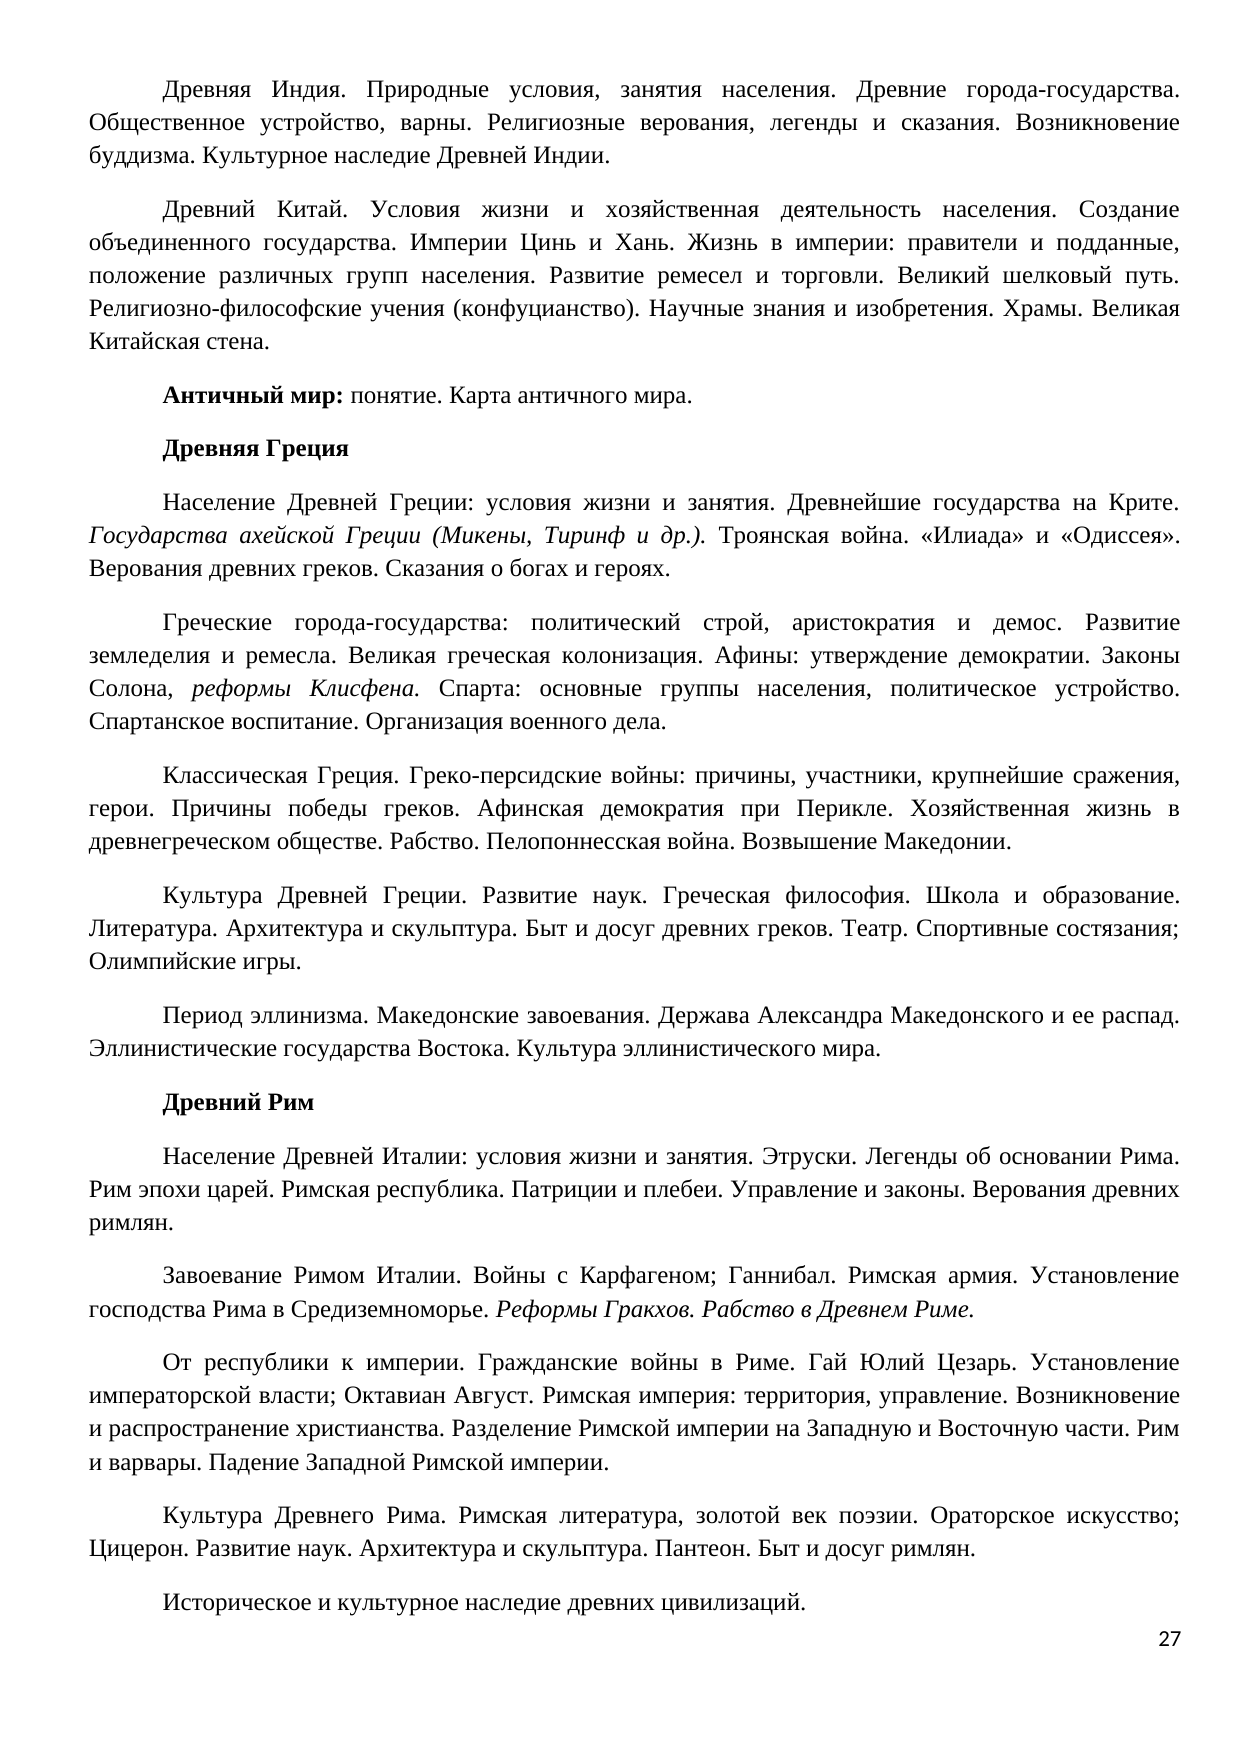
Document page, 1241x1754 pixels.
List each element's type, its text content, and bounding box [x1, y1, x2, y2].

text Культура Древнего Рима. Римская литература, золотой век поэзии. Ораторское искусство; Цицерон. Развитие наук. Архитектура и скульптура. Пантеон. Быт и досуг римлян. [89, 1500, 1181, 1562]
text Культура Древней Греции. Развитие наук. Греческая философия. Школа и образование. Литература. Архитектура и скульптура. Быт и досуг древних греков. Театр. Спортивные состязания; Олимпийские игры. [89, 880, 1181, 975]
text Историческое и культурное наследие древних цивилизаций. [89, 1587, 1181, 1616]
text Население Древней Италии: условия жизни и занятия. Этруски. Легенды об основании Рима. Рим эпохи царей. Римская республика. Патриции и плебеи. Управление и законы. Верования древних римлян. [89, 1141, 1181, 1236]
text Древняя Греция [89, 433, 1181, 462]
text Период эллинизма. Македонские завоевания. Держава Александра Македонского и ее распад. Эллинистические государства Востока. Культура эллинистического мира. [89, 1000, 1181, 1062]
text Античный мир: понятие. Карта античного мира. [89, 380, 1181, 408]
text От республики к империи. Гражданские войны в Риме. Гай Юлий Цезарь. Установление императорской власти; Октавиан Август. Римская империя: территория, управление. Возникновение и распространение христианства. Разделение Римской империи на Западную и Восточную части. Рим и варвары. Падение Западной Римской империи. [89, 1347, 1181, 1475]
text Древняя Индия. Природные условия, занятия населения. Древние города-государства. Общественное устройство, варны. Религиозные верования, легенды и сказания. Возникновение буддизма. Культурное наследие Древней Индии. [89, 74, 1181, 169]
text Население Древней Греции: условия жизни и занятия. Древнейшие государства на Крите. Государства ахейской Греции (Микены, Тиринф и др.). Троянская война. «Илиада» и «Одиссея». Верования древних греков. Сказания о богах и героях. [89, 487, 1181, 582]
text Завоевание Римом Италии. Войны с Карфагеном; Ганнибал. Римская армия. Установление господства Рима в Средиземноморье. Реформы Гракхов. Рабство в Древнем Риме. [89, 1261, 1181, 1322]
text Греческие города-государства: политический строй, аристократия и демос. Развитие земледелия и ремесла. Великая греческая колонизация. Афины: утверждение демократии. Законы Солона, реформы Клисфена. Спарта: основные группы населения, политическое устройство. Спартанское воспитание. Организация военного дела. [89, 607, 1181, 735]
text Древний Рим [89, 1087, 1181, 1116]
text Классическая Греция. Греко-персидские войны: причины, участники, крупнейшие сражения, герои. Причины победы греков. Афинская демократия при Перикле. Хозяйственная жизнь в древнегреческом обществе. Рабство. Пелопоннесская война. Возвышение Македонии. [89, 760, 1181, 855]
text Древний Китай. Условия жизни и хозяйственная деятельность населения. Создание объединенного государства. Империи Цинь и Хань. Жизнь в империи: правители и подданные, положение различных групп населения. Развитие ремесел и торговли. Великий шелковый путь. Религиозно-философские учения (конфуцианство). Научные знания и изобретения. Храмы. Великая Китайская стена. [89, 194, 1181, 354]
